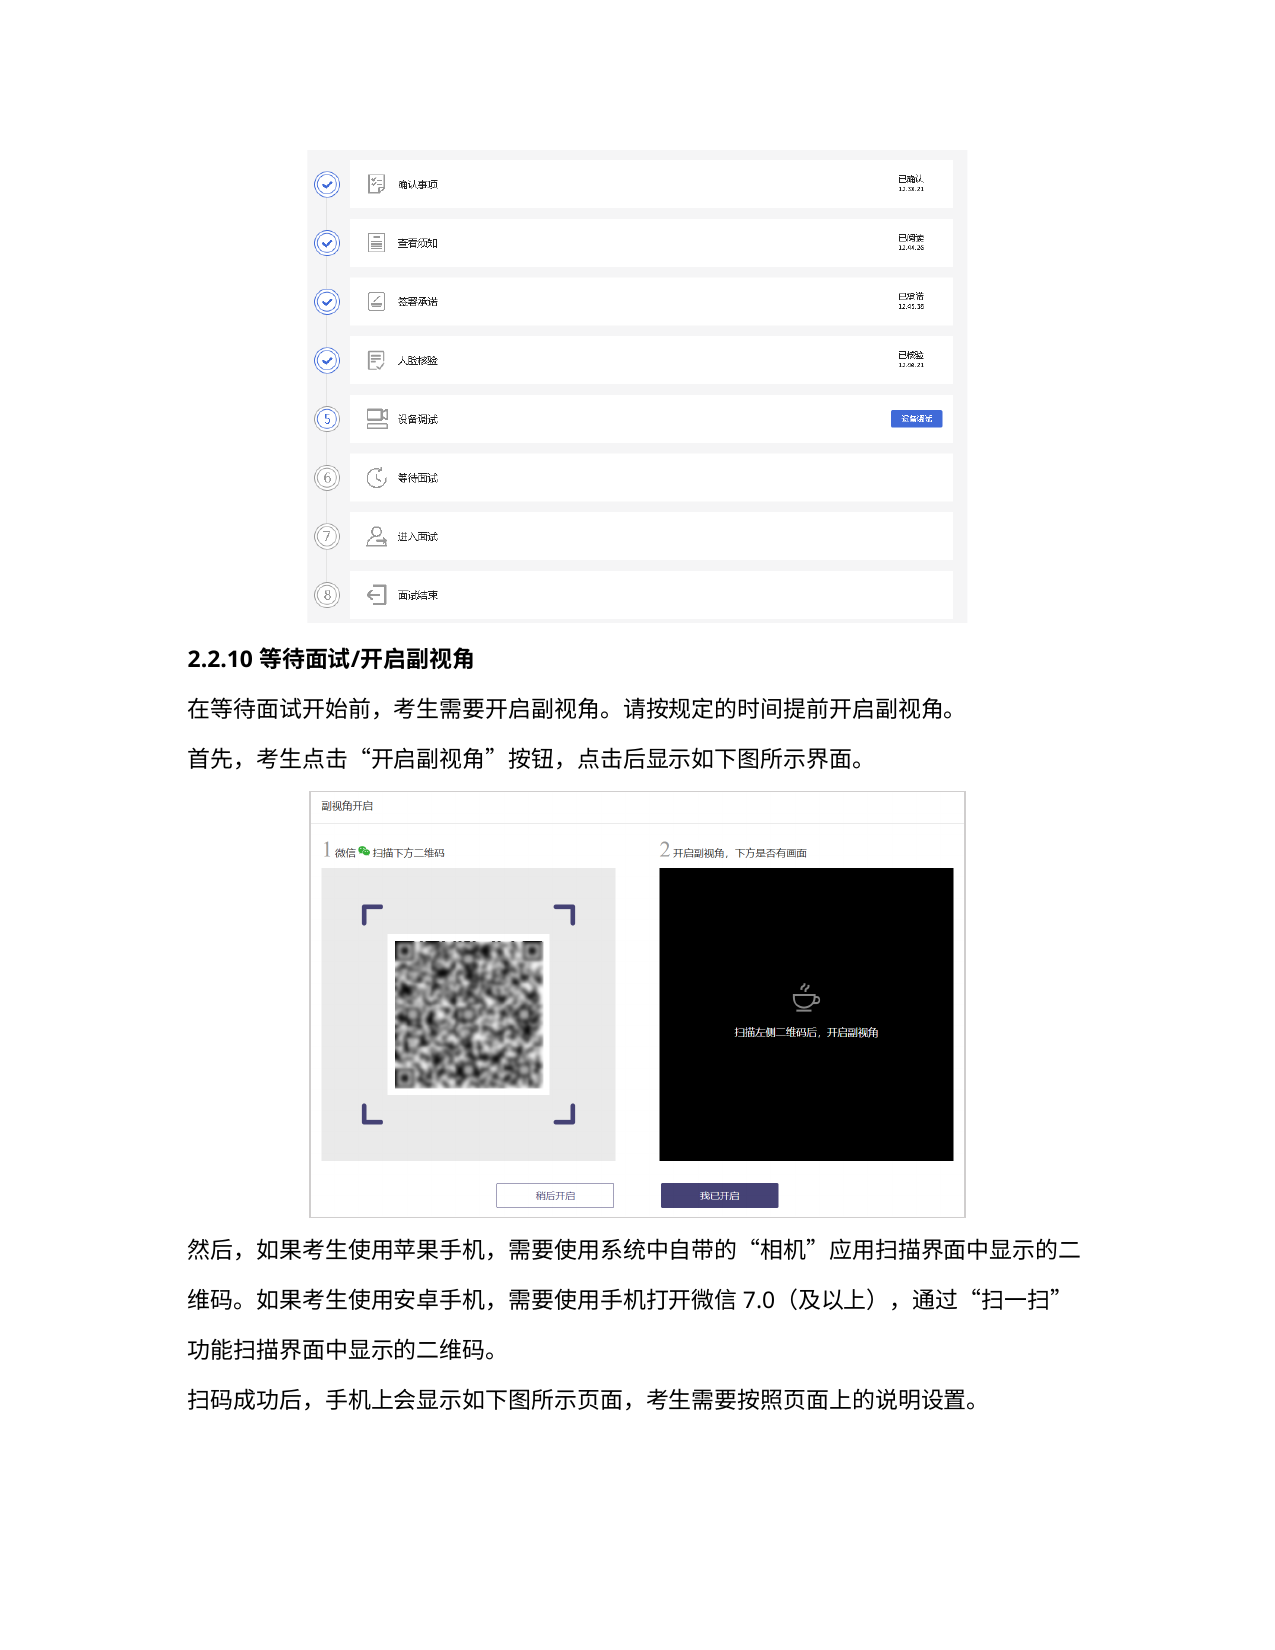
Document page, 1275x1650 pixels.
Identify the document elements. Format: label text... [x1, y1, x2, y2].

text 2.2.10 等待面试/开启副视角 [187, 641, 1087, 674]
text 首先，考生点击“开启副视角”按钮，点击后显示如下图所示界面。 [187, 741, 1087, 774]
text 在等待面试开始前，考生需要开启副视角。请按规定的时间提前开启副视角。 [187, 691, 1087, 724]
text 扫码成功后，手机上会显示如下图所示页面，考生需要按照页面上的说明设置。 [187, 1381, 1087, 1415]
picture [307, 150, 968, 623]
text 然后，如果考生使用苹果手机，需要使用系统中自带的“相机”应用扫描界面中显示的二维码。如果考生使用安卓手机，需要使用手机打开微信 7.0（及以上），通过“扫一扫”功能扫描界面中显示的二维码。 [187, 1232, 1087, 1365]
picture [311, 792, 964, 1217]
